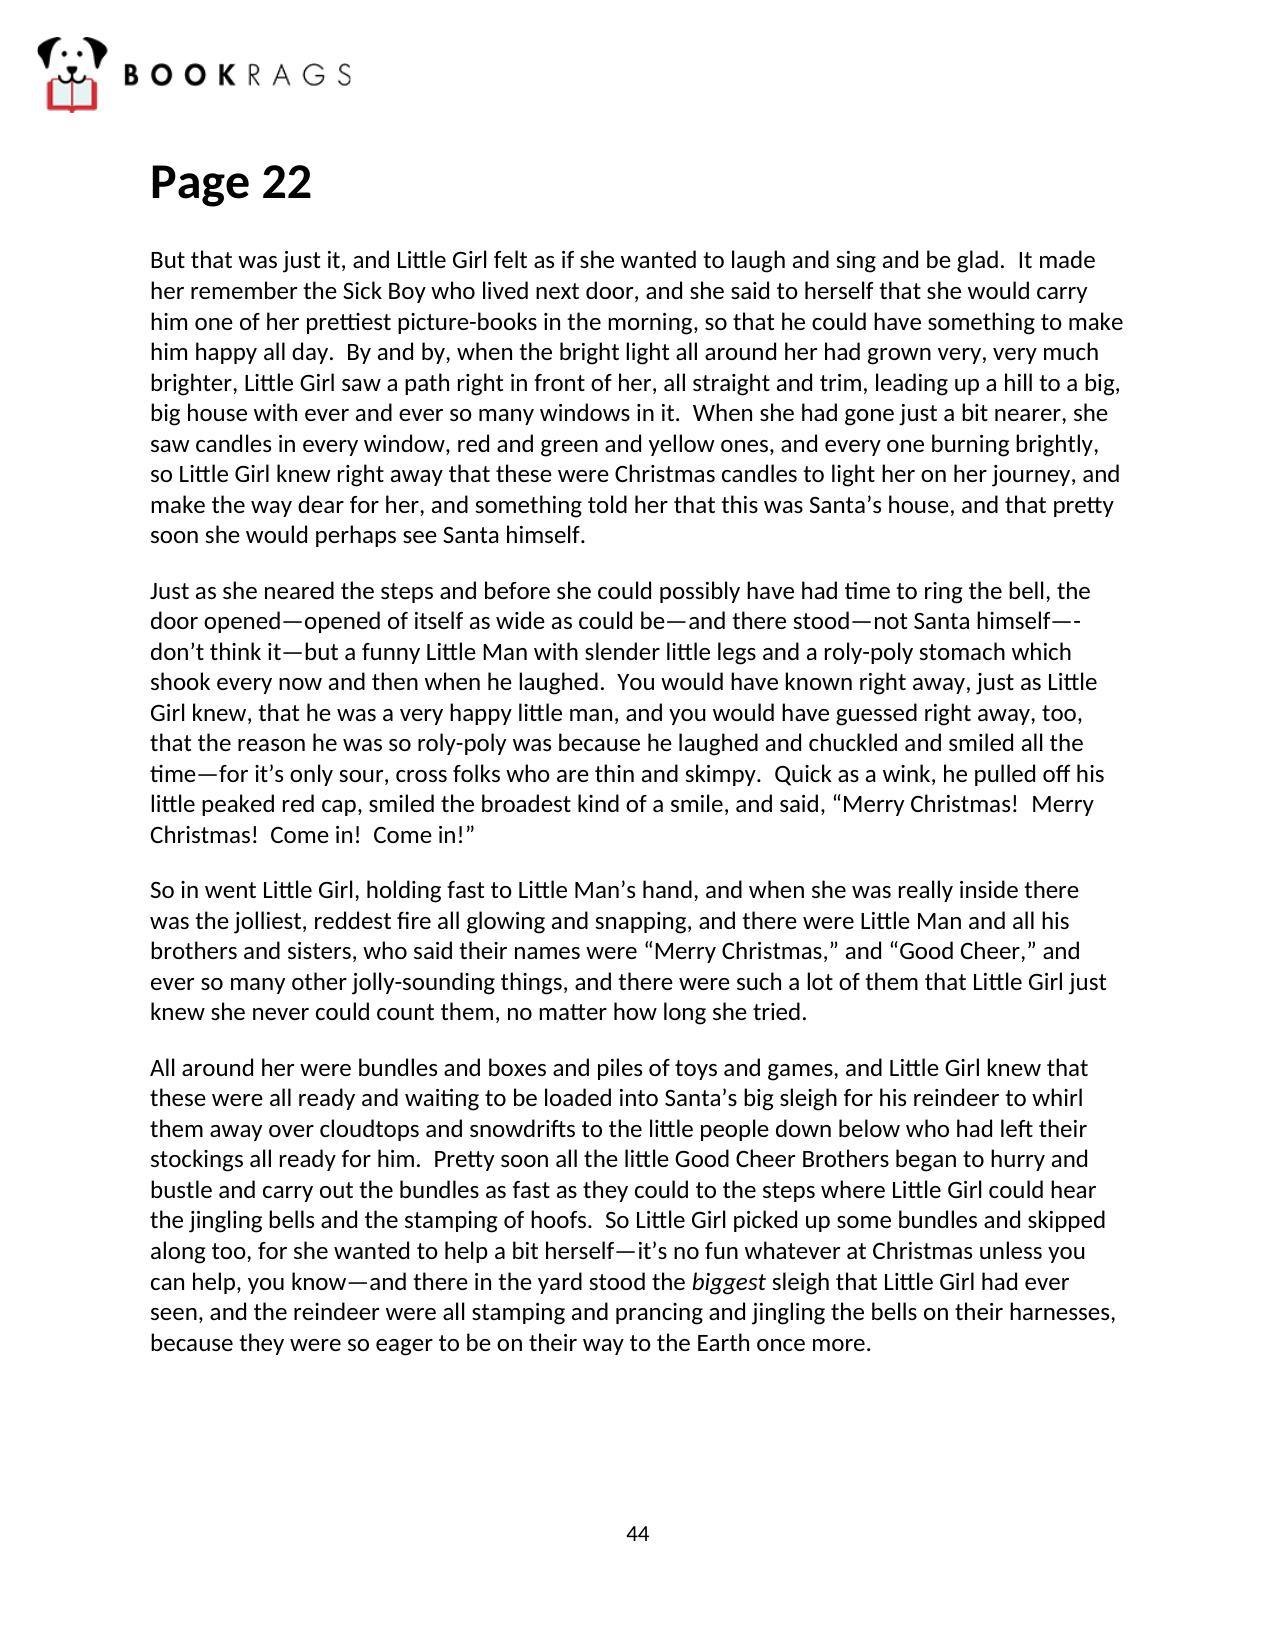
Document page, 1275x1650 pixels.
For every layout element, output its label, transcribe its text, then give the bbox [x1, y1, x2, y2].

text Just as she neared the steps and before she could possibly have had time to ring the bell, the door opened—­opened of itself as wide as could be—­and there stood—­not Santa himself—­don’t think it—­but a funny Little Man with slender little legs and a roly-poly stomach which shook every now and then when he laughed. You would have known right away, just as Little Girl knew, that he was a very happy little man, and you would have guessed right away, too, that the reason he was so roly-poly was because he laughed and chuckled and smiled all the time—­for it’s only sour, cross folks who are thin and skimpy. Quick as a wink, he pulled off his little peaked red cap, smiled the broadest kind of a smile, and said, “Merry Christmas! Merry Christmas! Come in! Come in!” [150, 575, 1125, 849]
text But that was just it, and Little Girl felt as if she wanted to laugh and sing and be glad. It made her remember the Sick Boy who lived next door, and she said to herself that she would carry him one of her prettiest picture-books in the morning, so that he could have something to make him happy all day. By and by, when the bright light all around her had grown very, very much brighter, Little Girl saw a path right in front of her, all straight and trim, leading up a hill to a big, big house with ever and ever so many windows in it. When she had gone just a bit nearer, she saw candles in every window, red and green and yellow ones, and every one burning brightly, so Little Girl knew right away that these were Christmas candles to light her on her journey, and make the way dear for her, and something told her that this was Santa’s house, and that pretty soon she would perhaps see Santa himself. [150, 244, 1125, 550]
text All around her were bundles and boxes and piles of toys and games, and Little Girl knew that these were all ready and waiting to be loaded into Santa’s big sleigh for his reindeer to whirl them away over cloudtops and snowdrifts to the little people down below who had left their stockings all ready for him. Pretty soon all the little Good Cheer Brothers began to hurry and bustle and carry out the bundles as fast as they could to the steps where Little Girl could hear the jingling bells and the stamping of hoofs. So Little Girl picked up some bundles and skipped along too, for she wanted to help a bit herself—­it’s no fun whatever at Christmas unless you can help, you know—­and there in the yard stood the biggest sleigh that Little Girl had ever seen, and the reindeer were all stamping and prancing and jingling the bells on their harnesses, because they were so eager to be on their way to the Earth once more. [150, 1052, 1125, 1357]
picture [37, 37, 351, 113]
text So in went Little Girl, holding fast to Little Man’s hand, and when she was really inside there was the jolliest, reddest fire all glowing and snapping, and there were Little Man and all his brothers and sisters, who said their names were “Merry Christmas,” and “Good Cheer,” and ever so many other jolly-sounding things, and there were such a lot of them that Little Girl just knew she never could count them, no matter how long she tried. [150, 874, 1125, 1027]
text Page 22 [150, 150, 1125, 211]
